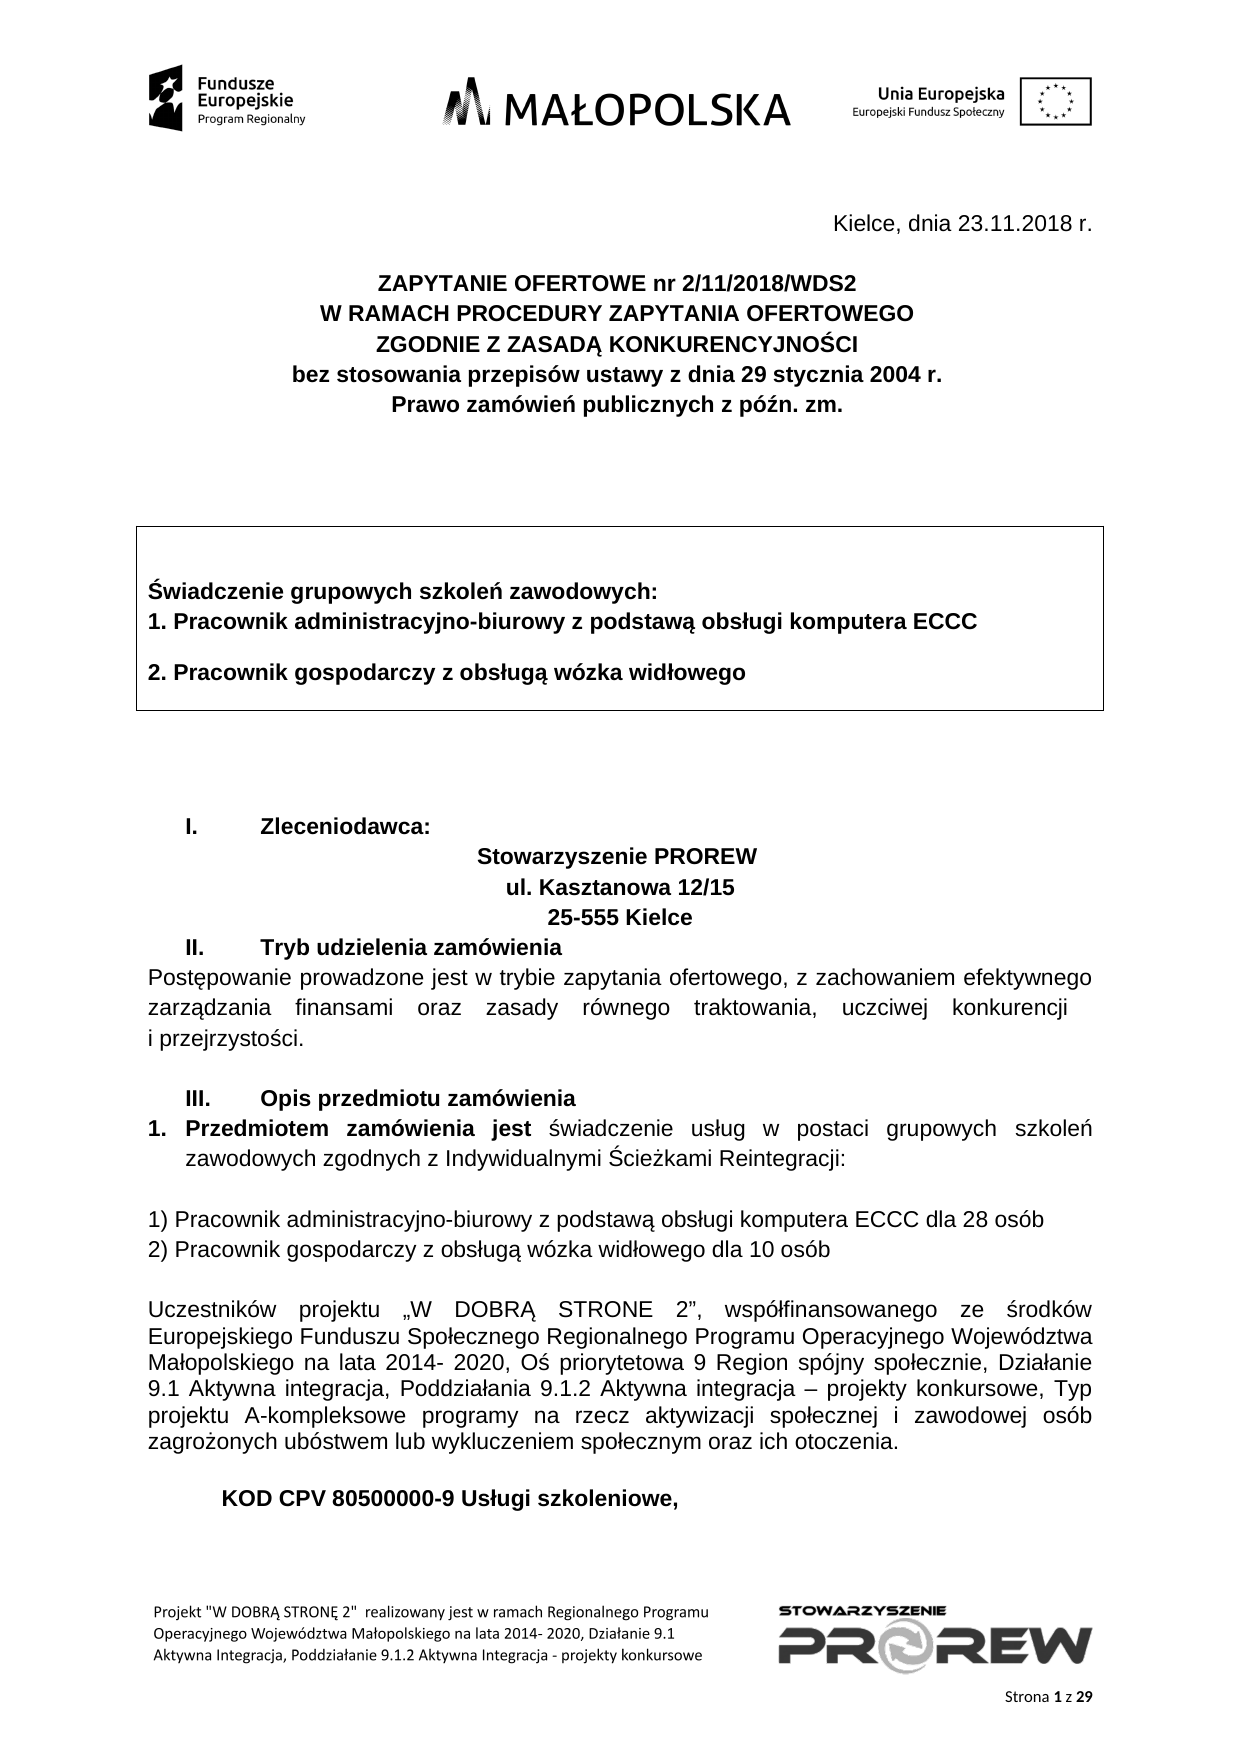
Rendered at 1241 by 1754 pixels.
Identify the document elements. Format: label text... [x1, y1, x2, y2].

table_header Świadczenie grupowych szkoleń zawodowych: 1. Pracownik administracyjno-biurowy z podstawą obsługi komputera ECCC 2. Pracownik gospodarczy z obsługą wózka widłowego [137, 527, 1103, 710]
picture [150, 1579, 1096, 1686]
list Tryb udzielenia zamówienia [185, 934, 1093, 960]
text 25-555 Kielce [148, 904, 1093, 930]
text Uczestników projektu „W DOBRĄ STRONE 2”, współfinansowanego ze środków Europejskiego Funduszu Społecznego Regionalnego Programu Operacyjnego Województwa Małopolskiego na lata 2014- 2020, Oś priorytetowa 9 Region spójny społecznie, Działanie 9.1 Aktywna integracja, Poddziałania 9.1.2 Aktywna integracja – projekty konkursowe, Typ projektu A-kompleksowe programy na rzecz aktywizacji społecznej i zawodowej osób zagrożonych ubóstwem lub wykluczeniem społecznym oraz ich otoczenia. [148, 1296, 1093, 1454]
text Kielce, dnia 23.11.2018 r. [148, 210, 1093, 236]
text 1) Pracownik administracyjno-biurowy z podstawą obsługi komputera ECCC dla 28 osób [148, 1206, 1093, 1232]
list Zleceniodawca: [185, 813, 1093, 839]
picture [147, 47, 1093, 148]
text KOD CPV 80500000-9 Usługi szkoleniowe, [148, 1485, 1093, 1511]
text Postępowanie prowadzone jest w trybie zapytania ofertowego, z zachowaniem efektywnego zarządzania finansami oraz zasady równego traktowania, uczciwej konkurencji i przejrzystości. [148, 964, 1093, 1051]
list Przedmiotem zamówienia jest świadczenie usług w postaci grupowych szkoleń zawodowych zgodnych z Indywidualnymi Ścieżkami Reintegracji: [148, 1115, 1093, 1172]
text ZAPYTANIE OFERTOWE nr 2/11/2018/WDS2 W RAMACH PROCEDURY ZAPYTANIA OFERTOWEGO ZGODNIE Z ZASADĄ KONKURENCYJNOŚCI bez stosowania przepisów ustawy z dnia 29 stycznia 2004 r. Prawo zamówień publicznych z późn. zm. [148, 270, 1087, 449]
text Stowarzyszenie PROREW ul. Kasztanowa 12/15 [148, 843, 1093, 900]
list Opis przedmiotu zamówienia [185, 1085, 1093, 1111]
text 2) Pracownik gospodarczy z obsługą wózka widłowego dla 10 osób [148, 1236, 1093, 1262]
